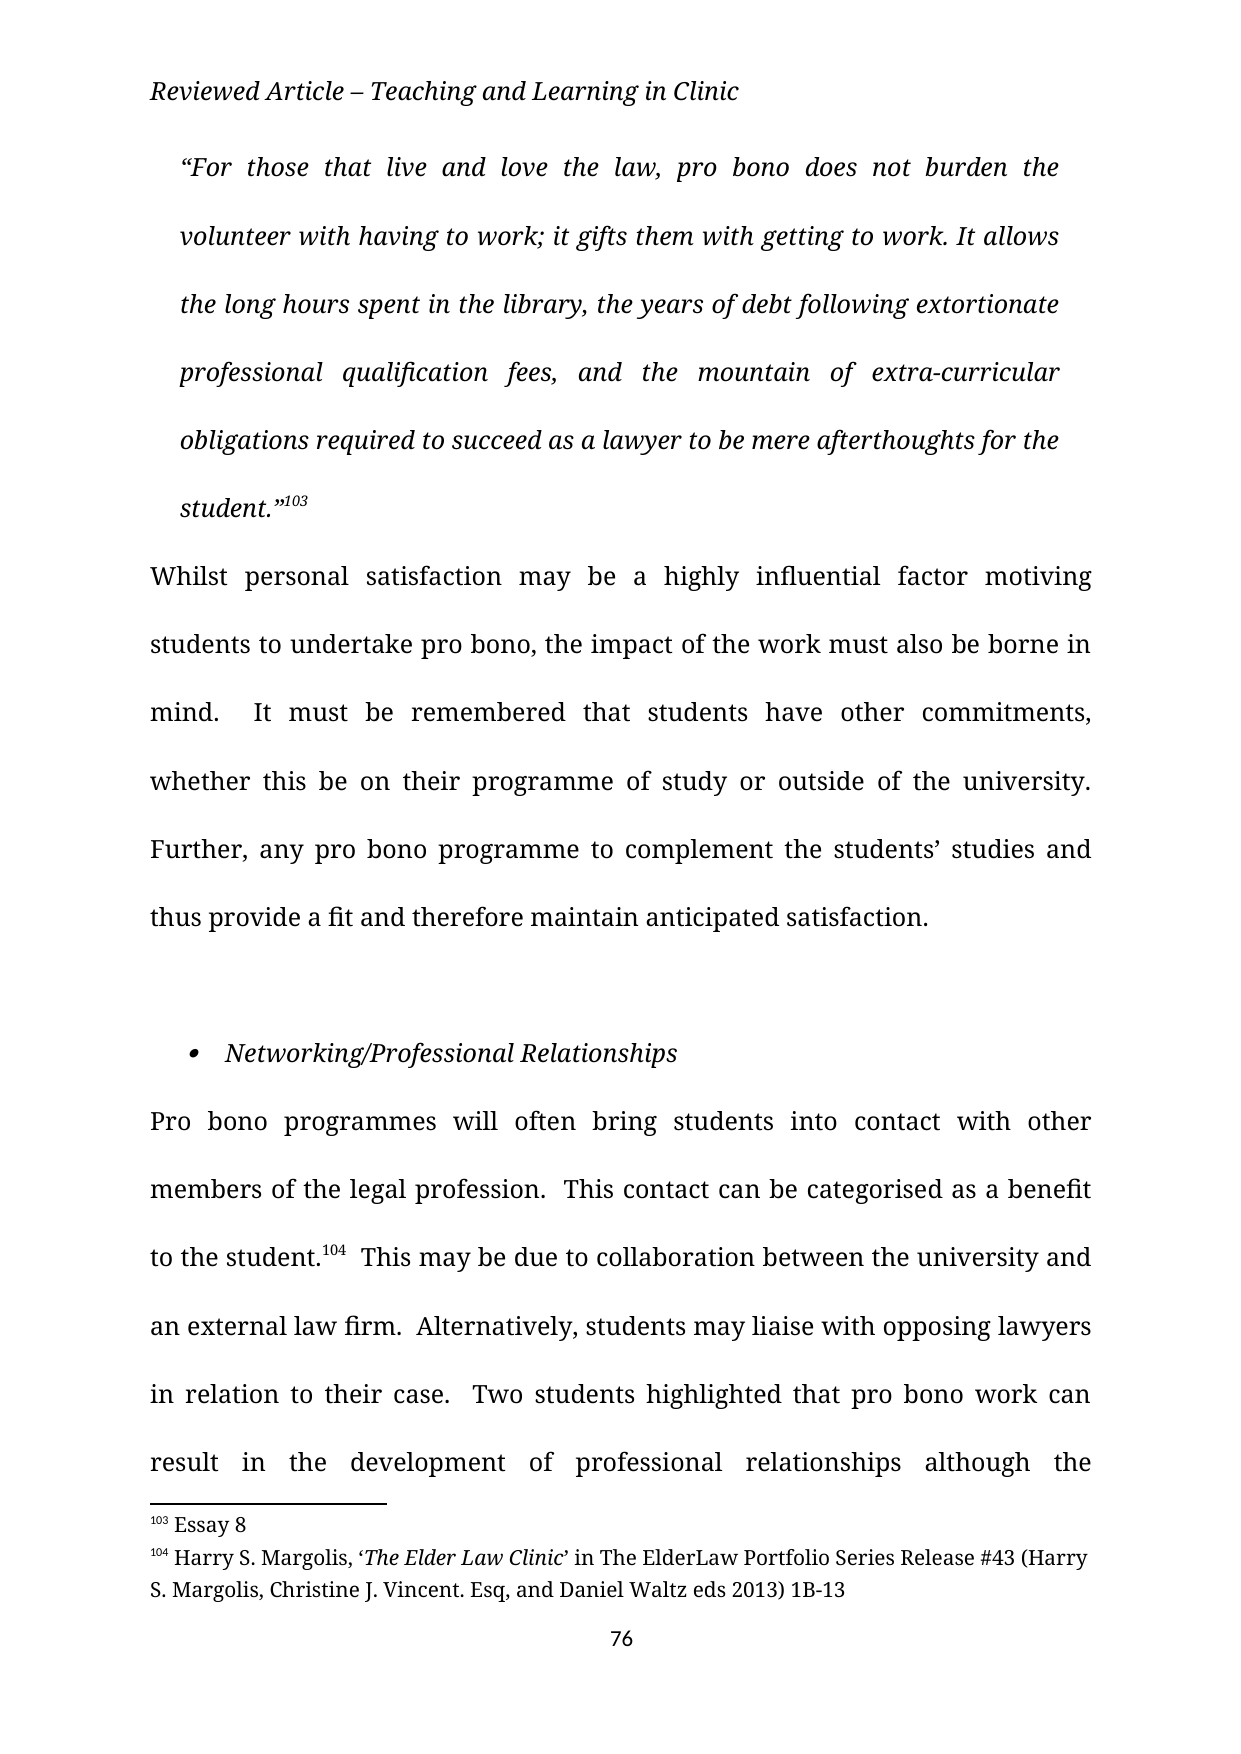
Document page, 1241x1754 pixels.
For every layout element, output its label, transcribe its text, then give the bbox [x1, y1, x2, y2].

text Whilst personal satisfaction may be a highly influential factor motiving students to undertake pro bono, the impact of the work must also be borne in mind. It must be remembered that students have other commitments, whether this be on their programme of study or outside of the university. Further, any pro bono programme to complement the students’ studies and thus provide a fit and therefore maintain anticipated satisfaction. [150, 559, 1093, 933]
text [150, 1104, 1093, 1478]
text “For those that live and love the law, pro bono does not burden the volunteer with having to work; it gifts them with getting to work. It allows the long hours spent in the library, the years of debt following extortionate professional qualification fees, and the mountain of extra-curricular obligations required to succeed as a lawyer to be mere afterthoughts for the student.” [179, 150, 1063, 525]
list Networking/Professional Relationships [187, 1036, 1093, 1070]
